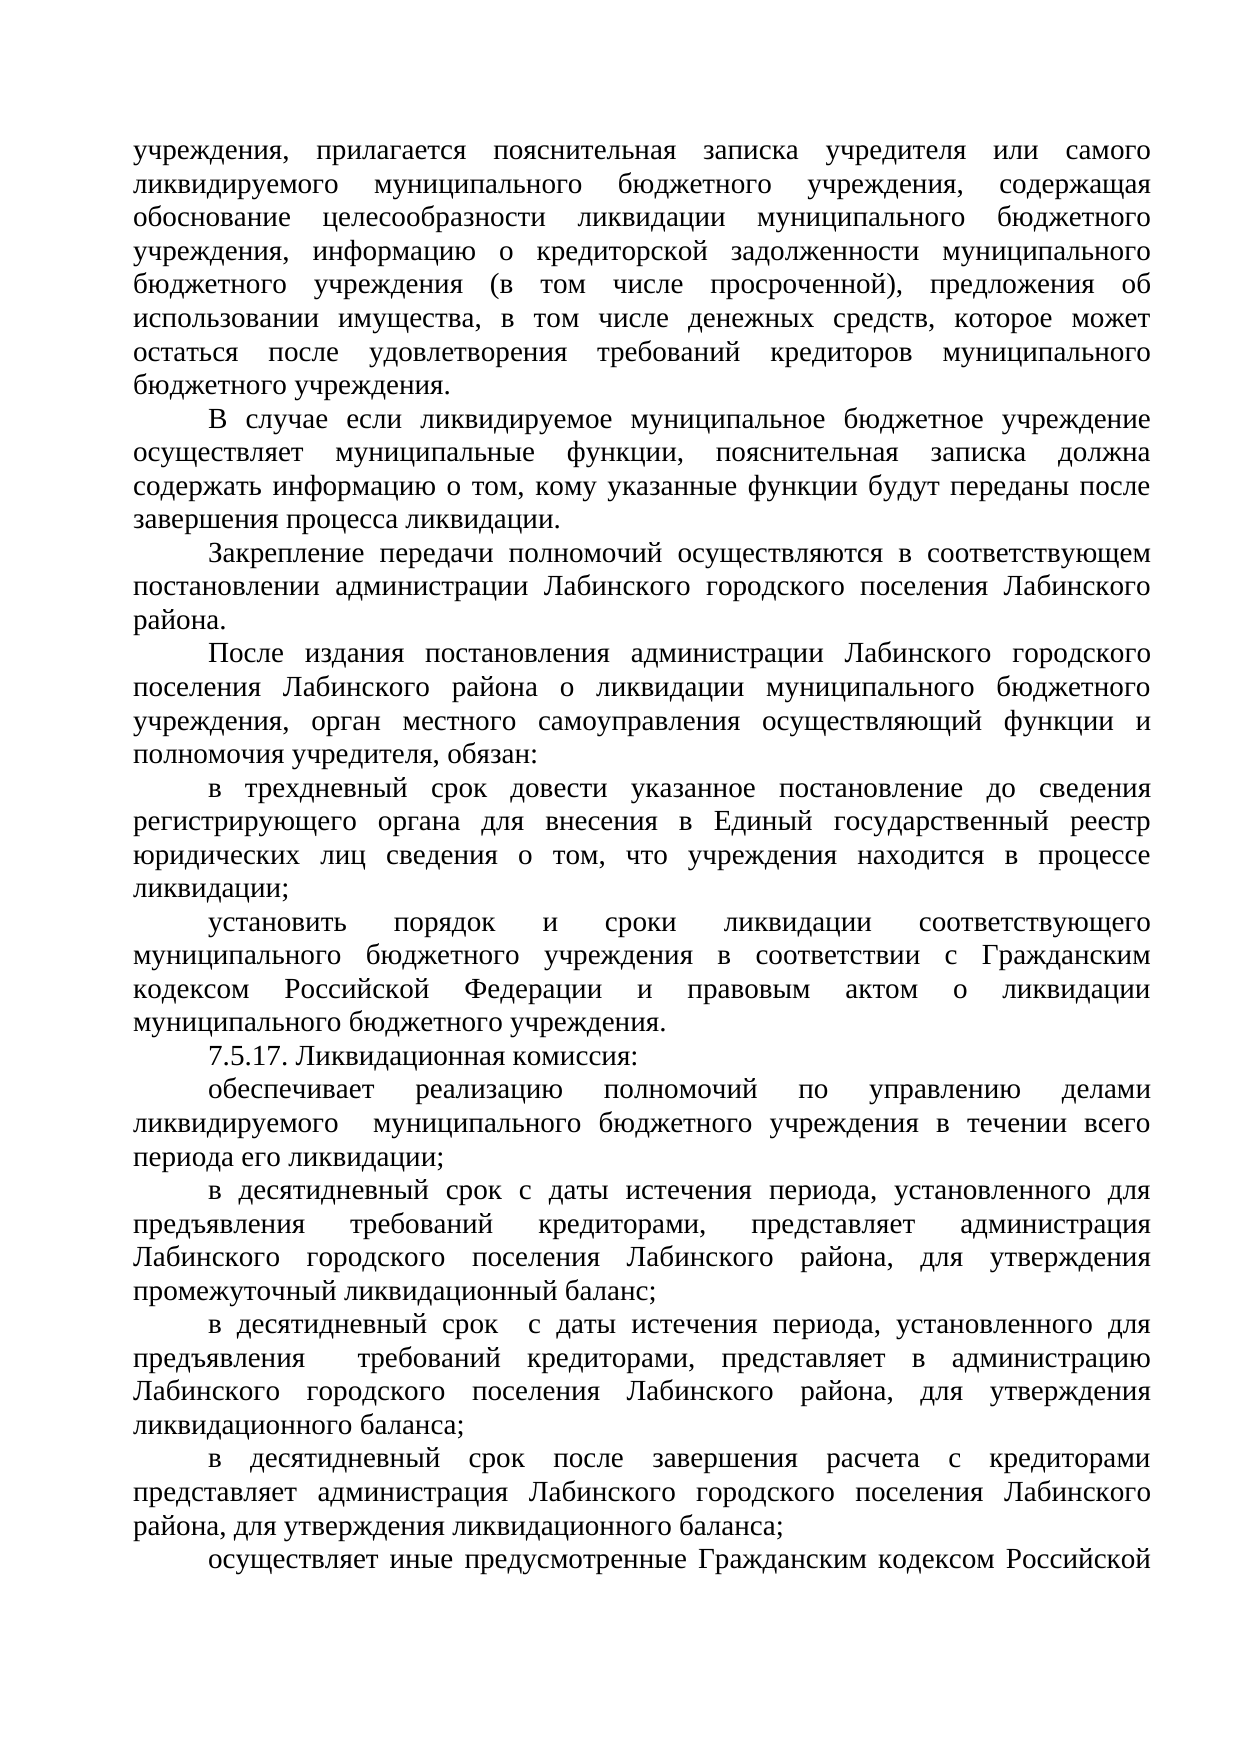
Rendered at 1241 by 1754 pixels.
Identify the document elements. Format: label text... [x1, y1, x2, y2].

text В случае если ликвидируемое муниципальное бюджетное учреждение осуществляет муниципальные функции, пояснительная записка должна содержать информацию о том, кому указанные функции будут переданы после завершения процесса ликвидации. [133, 401, 1152, 535]
text Закрепление передачи полномочий осуществляются в соответствующем постановлении администрации Лабинского городского поселения Лабинского района. [133, 535, 1152, 636]
text 7.5.17. Ликвидационная комиссия: [133, 1038, 1152, 1072]
text в десятидневный срок после завершения расчета с кредиторами представляет администрация Лабинского городского поселения Лабинского района, для утверждения ликвидационного баланса; [133, 1441, 1152, 1541]
text После издания постановления администрации Лабинского городского поселения Лабинского района о ликвидации муниципального бюджетного учреждения, орган местного самоуправления осуществляющий функции и полномочия учредителя, обязан: [133, 636, 1152, 770]
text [133, 132, 1152, 401]
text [133, 1541, 1152, 1575]
text установить порядок и сроки ликвидации соответствующего муниципального бюджетного учреждения в соответствии с Гражданским кодексом Российской Федерации и правовым актом о ликвидации муниципального бюджетного учреждения. [133, 904, 1152, 1038]
text обеспечивает реализацию полномочий по управлению делами ликвидируемого муниципального бюджетного учреждения в течении всего периода его ликвидации; [133, 1072, 1152, 1172]
text в десятидневный срок с даты истечения периода, установленного для предъявления требований кредиторами, представляет администрация Лабинского городского поселения Лабинского района, для утверждения промежуточный ликвидационный баланс; [133, 1172, 1152, 1306]
text в десятидневный срок с даты истечения периода, установленного для предъявления требований кредиторами, представляет в администрацию Лабинского городского поселения Лабинского района, для утверждения ликвидационного баланса; [133, 1306, 1152, 1441]
text в трехдневный срок довести указанное постановление до сведения регистрирующего органа для внесения в Единый государственный реестр юридических лиц сведения о том, что учреждения находится в процессе ликвидации; [133, 770, 1152, 904]
